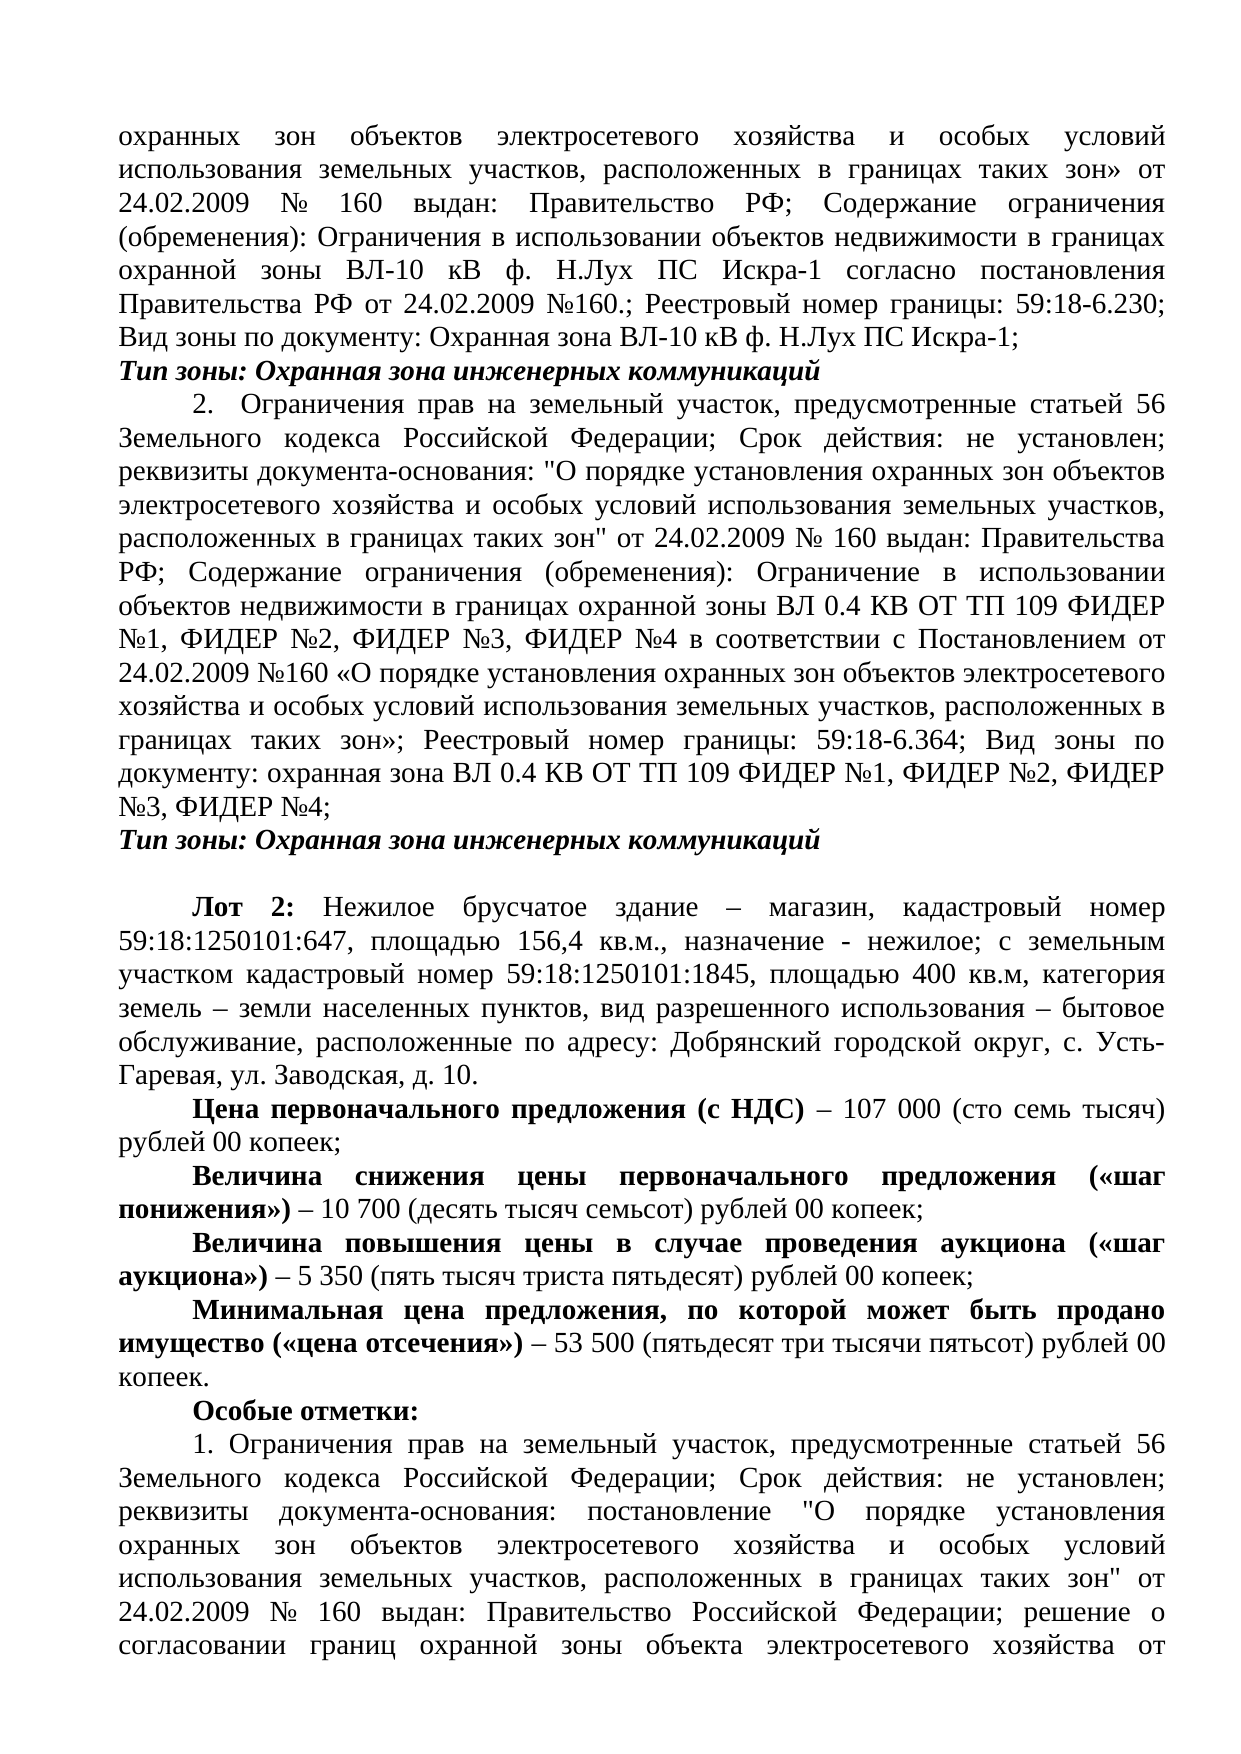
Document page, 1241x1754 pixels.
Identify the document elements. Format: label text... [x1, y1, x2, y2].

text Тип зоны: Охранная зона инженерных коммуникаций [118, 353, 1166, 386]
text Величина повышения цены в случае проведения аукциона («шаг аукциона») – 5 350 (пять тысяч триста пятьдесят) рублей 00 копеек; [118, 1225, 1166, 1292]
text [118, 118, 1166, 353]
text Цена первоначального предложения (с НДС) – 107 000 (сто семь тысяч) рублей 00 копеек; [118, 1091, 1166, 1158]
text 2. Ограничения прав на земельный участок, предусмотренные статьей 56 Земельного кодекса Российской Федерации; Срок действия: не установлен; реквизиты документа-основания: "О порядке установления охранных зон объектов электросетевого хозяйства и особых условий использования земельных участков, расположенных в границах таких зон" от 24.02.2009 № 160 выдан: Правительства РФ; Содержание ограничения (обременения): Ограничение в использовании объектов недвижимости в границах охранной зоны ВЛ 0.4 КВ ОТ ТП 109 ФИДЕР №1, ФИДЕР №2, ФИДЕР №3, ФИДЕР №4 в соответствии с Постановлением от 24.02.2009 №160 «О порядке установления охранных зон объектов электросетевого хозяйства и особых условий использования земельных участков, расположенных в границах таких зон»; Реестровый номер границы: 59:18-6.364; Вид зоны по документу: охранная зона ВЛ 0.4 КВ ОТ ТП 109 ФИДЕР №1, ФИДЕР №2, ФИДЕР №3, ФИДЕР №4; [118, 386, 1166, 822]
text Особые отметки: [118, 1393, 1166, 1426]
text Величина снижения цены первоначального предложения («шаг понижения») – 10 700 (десять тысяч семьсот) рублей 00 копеек; [118, 1158, 1166, 1225]
text Тип зоны: Охранная зона инженерных коммуникаций [118, 822, 1166, 856]
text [118, 1426, 1166, 1661]
text Лот 2: Нежилое брусчатое здание – магазин, кадастровый номер 59:18:1250101:647, площадью 156,4 кв.м., назначение - нежилое; с земельным участком кадастровый номер 59:18:1250101:1845, площадью 400 кв.м, категория земель – земли населенных пунктов, вид разрешенного использования – бытовое обслуживание, расположенные по адресу: Добрянский городской округ, с. Усть-Гаревая, ул. Заводская, д. 10. [118, 889, 1166, 1091]
text Минимальная цена предложения, по которой может быть продано имущество («цена отсечения») – 53 500 (пятьдесят три тысячи пятьсот) рублей 00 копеек. [118, 1292, 1166, 1393]
